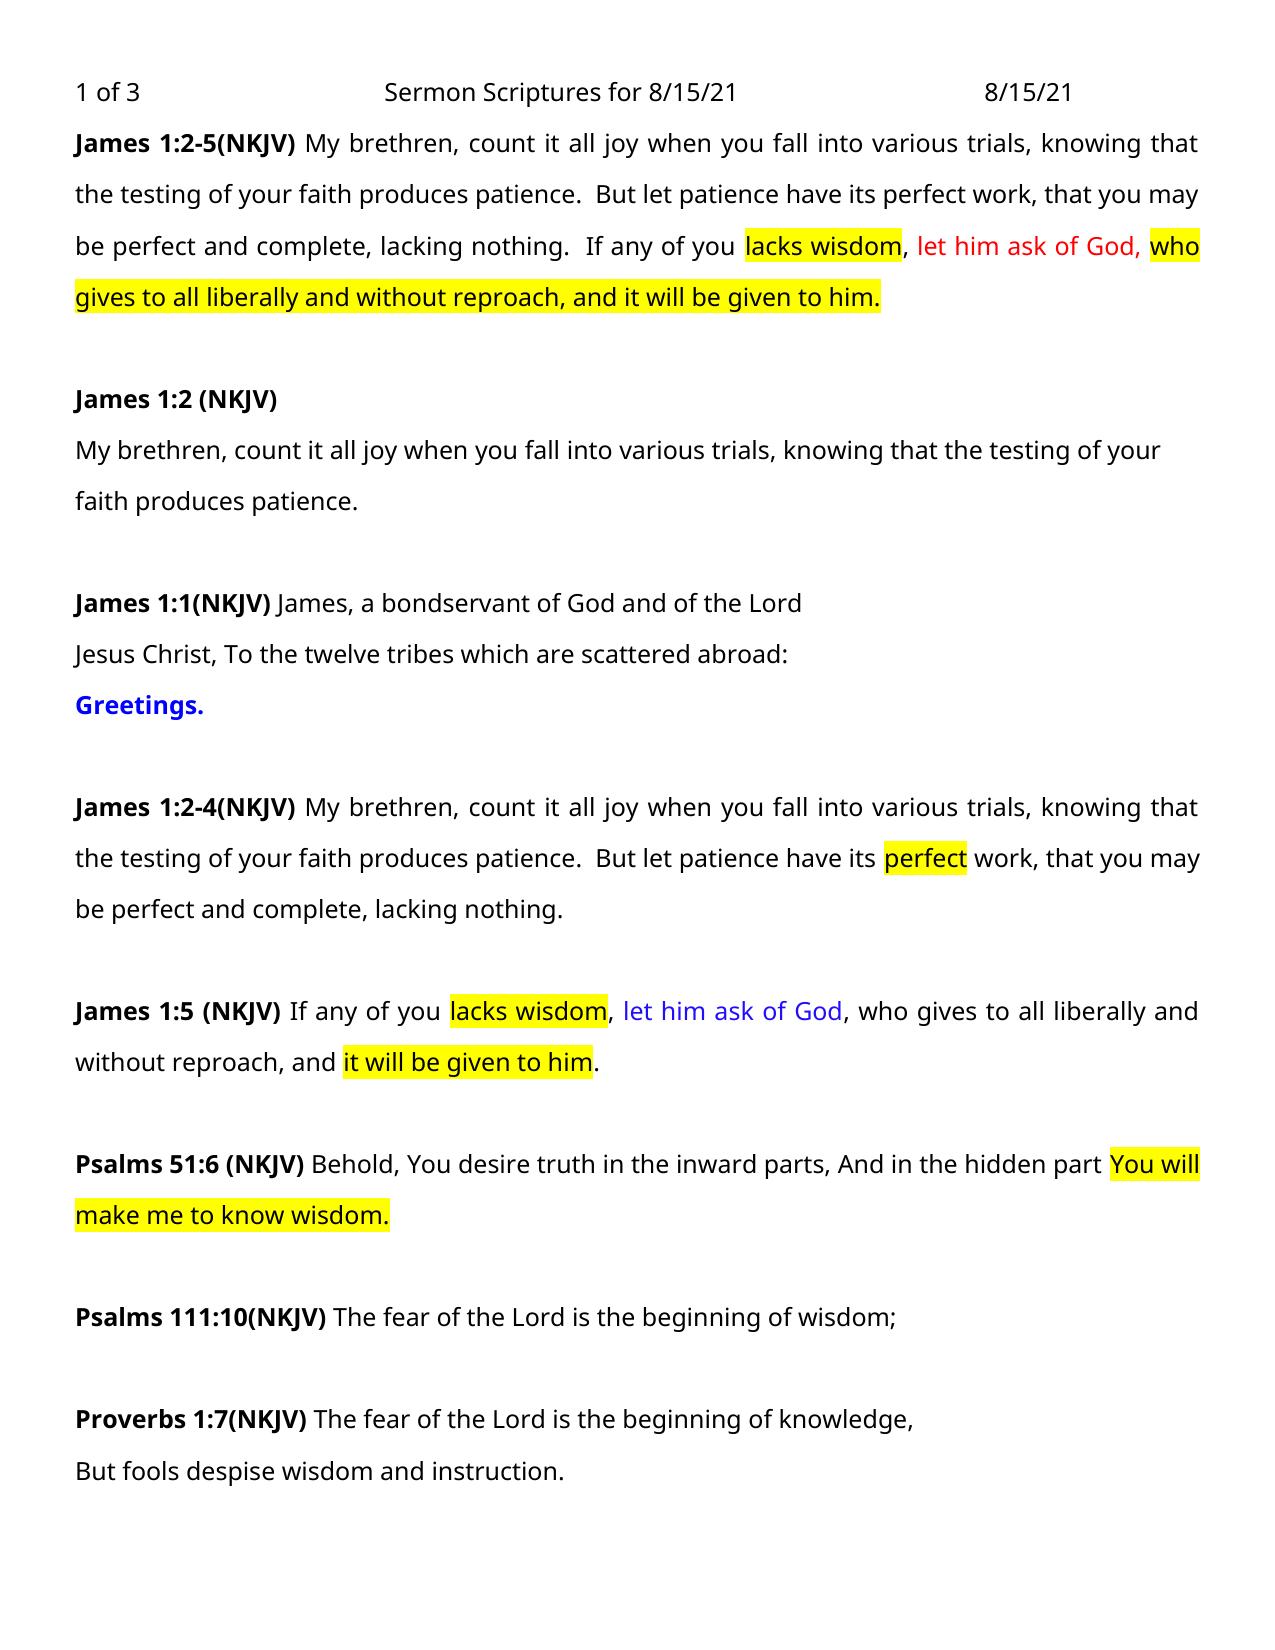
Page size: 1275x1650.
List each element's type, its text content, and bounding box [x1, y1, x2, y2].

text Greetings. [75, 687, 1200, 722]
text Jesus Christ, To the twelve tribes which are scattered abroad: [75, 636, 1200, 671]
text James 1:2-5(NKJV) My brethren, count it all joy when you fall into various trials, knowing that the testing of your faith produces patience. But let patience have its perfect work, that you may be perfect and complete, lacking nothing. If any of you lacks wisdom, let him ask of God, who gives to all liberally and without reproach, and it will be given to him. [75, 126, 1200, 313]
text James 1:5 (NKJV) If any of you lacks wisdom, let him ask of God, who gives to all liberally and without reproach, and it will be given to him. [75, 994, 1200, 1079]
text My brethren, count it all joy when you fall into various trials, knowing that the testing of your faith produces patience. [75, 432, 1200, 517]
text But fools despise wisdom and instruction. [75, 1453, 1200, 1487]
text James 1:2-4(NKJV) My brethren, count it all joy when you fall into various trials, knowing that the testing of your faith produces patience. But let patience have its perfect work, that you may be perfect and complete, lacking nothing. [75, 789, 1200, 926]
text Proverbs 1:7(NKJV) The fear of the Lord is the beginning of knowledge, [75, 1402, 1200, 1436]
text Psalms 111:10(NKJV) The fear of the Lord is the beginning of wisdom; [75, 1300, 1200, 1334]
text James 1:1(NKJV) James, a bondservant of God and of the Lord [75, 585, 1200, 619]
text 1 of 3 Sermon Scriptures for 8/15/21 8/15/21 [75, 75, 1200, 109]
text James 1:2 (NKJV) [75, 381, 1200, 415]
text Psalms 51:6 (NKJV) Behold, You desire truth in the inward parts, And in the hidden part You will make me to know wisdom. [75, 1147, 1200, 1232]
